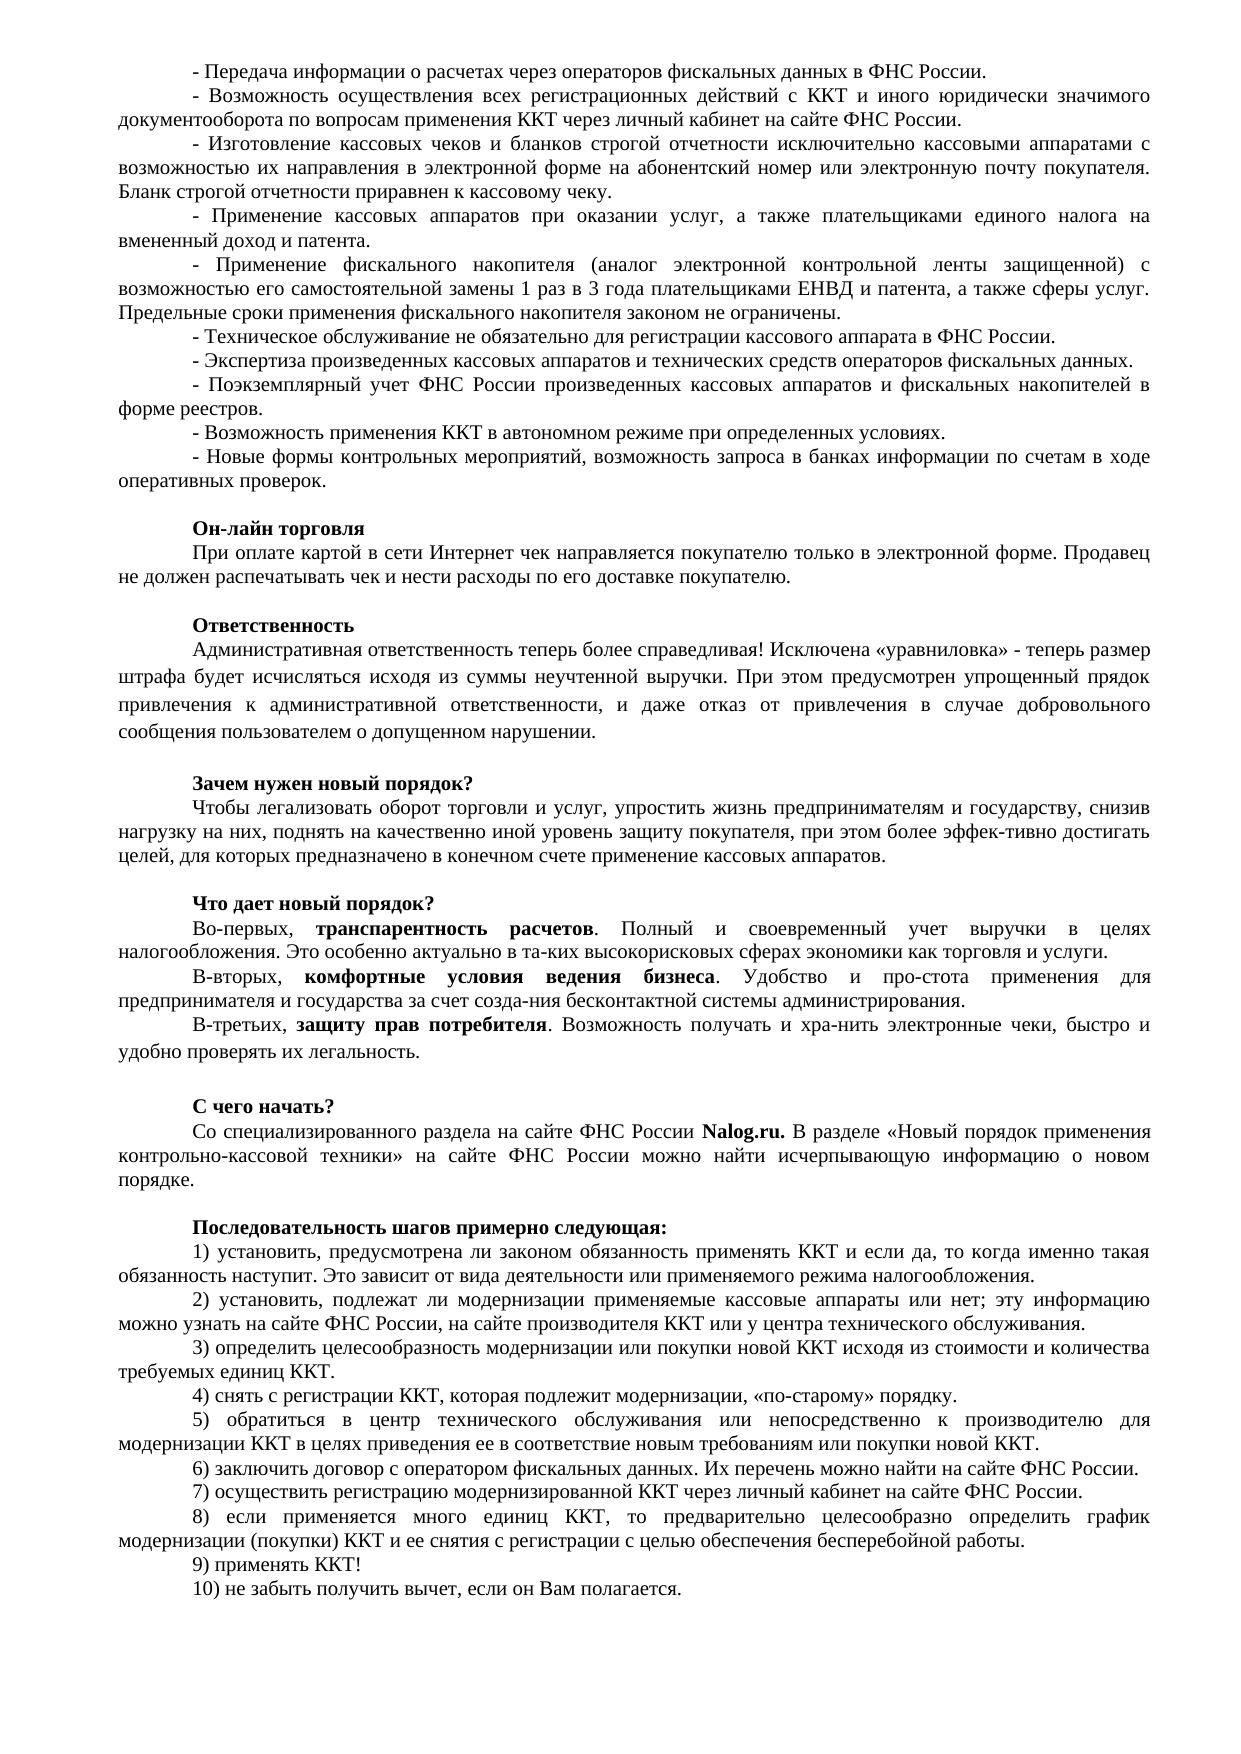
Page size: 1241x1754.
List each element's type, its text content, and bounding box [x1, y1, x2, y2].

text 10) не забыть получить вычет, если он Вам полагается. [118, 1576, 1152, 1600]
text 4) снять с регистрации ККТ, которая подлежит модернизации, «по-старому» порядку. [118, 1383, 1152, 1407]
text - Техническое обслуживание не обязательно для регистрации кассового аппарата в ФНС России. [118, 324, 1152, 348]
text 6) заключить договор с оператором фискальных данных. Их перечень можно найти на сайте ФНС России. [118, 1455, 1152, 1479]
text 9) применять ККТ! [118, 1552, 1152, 1576]
text Чтобы легализовать оборот торговли и услуг, упростить жизнь предпринимателям и государству, снизив нагрузку на них, поднять на качественно иной уровень защиту покупателя, при этом более эффек-тивно достигать целей, для которых предназначено в конечном счете применение кассовых аппаратов. [118, 795, 1152, 867]
text - Поэкземплярный учет ФНС России произведенных кассовых аппаратов и фискальных накопителей в форме реестров. [118, 372, 1152, 420]
text 5) обратиться в центр технического обслуживания или непосредственно к производителю для модернизации ККТ в целях приведения ее в соответствие новым требованиям или покупки новой ККТ. [118, 1407, 1152, 1455]
text - Возможность применения ККТ в автономном режиме при определенных условиях. [118, 420, 1152, 444]
text С чего начать? [118, 1094, 1152, 1118]
text - Применение фискального накопителя (аналог электронной контрольной ленты защищенной) с возможностью его самостоятельной замены 1 раз в 3 года плательщиками ЕНВД и патента, а также сферы услуг. Предельные сроки применения фискального накопителя законом не ограничены. [118, 252, 1152, 324]
text Что дает новый порядок? [118, 891, 1152, 915]
text В-вторых, комфортные условия ведения бизнеса. Удобство и про-стота применения для предпринимателя и государства за счет созда-ния бесконтактной системы администрирования. [118, 963, 1152, 1012]
text Последовательность шагов примерно следующая: [118, 1215, 1152, 1239]
text Зачем нужен новый порядок? [118, 771, 1152, 795]
text Со специализированного раздела на сайте ФНС России Nalog.ru. В разделе «Новый порядок применения контрольно-кассовой техники» на сайте ФНС России можно найти исчерпывающую информацию о новом порядке. [118, 1118, 1152, 1191]
text - Возможность осуществления всех регистрационных действий с ККТ и иного юридически значимого документооборота по вопросам применения ККТ через личный кабинет на сайте ФНС России. [118, 83, 1152, 131]
text 7) осуществить регистрацию модернизированной ККТ через личный кабинет на сайте ФНС России. [118, 1479, 1152, 1503]
text 8) если применяется много единиц ККТ, то предварительно целесообразно определить график модернизации (покупки) ККТ и ее снятия с регистрации с целью обеспечения бесперебойной работы. [118, 1503, 1152, 1552]
text 1) установить, предусмотрена ли законом обязанность применять ККТ и если да, то когда именно такая обязанность наступит. Это зависит от вида деятельности или применяемого режима налогообложения. [118, 1239, 1152, 1287]
text - Передача информации о расчетах через операторов фискальных данных в ФНС России. [118, 59, 1152, 83]
text Во-первых, транспарентность расчетов. Полный и своевременный учет выручки в целях налогообложения. Это особенно актуально в та-ких высокорисковых сферах экономики как торговля и услуги. [118, 915, 1152, 963]
text - Изготовление кассовых чеков и бланков строгой отчетности исключительно кассовыми аппаратами с возможностью их направления в электронной форме на абонентский номер или электронную почту покупателя. Бланк строгой отчетности приравнен к кассовому чеку. [118, 131, 1152, 203]
text - Применение кассовых аппаратов при оказании услуг, а также плательщиками единого налога на вмененный доход и патента. [118, 203, 1152, 252]
text 3) определить целесообразность модернизации или покупки новой ККТ исходя из стоимости и количества требуемых единиц ККТ. [118, 1335, 1152, 1383]
text Ответственность [118, 612, 1152, 637]
text Он-лайн торговля [118, 516, 1152, 540]
text 2) установить, подлежат ли модернизации применяемые кассовые аппараты или нет; эту информацию можно узнать на сайте ФНС России, на сайте производителя ККТ или у центра технического обслуживания. [118, 1287, 1152, 1335]
text Административная ответственность теперь более справедливая! Исключена «уравниловка» - теперь размер штрафа будет исчисляться исходя из суммы неучтенной выручки. При этом предусмотрен упрощенный прядок привлечения к административной ответственности, и даже отказ от привлечения в случае добровольного сообщения пользователем о допущенном нарушении. [118, 637, 1152, 743]
text - Новые формы контрольных мероприятий, возможность запроса в банках информации по счетам в ходе оперативных проверок. [118, 444, 1152, 492]
text - Экспертиза произведенных кассовых аппаратов и технических средств операторов фискальных данных. [118, 348, 1152, 372]
text При оплате картой в сети Интернет чек направляется покупателю только в электронной форме. Продавец не должен распечатывать чек и нести расходы по его доставке покупателю. [118, 540, 1152, 588]
text В-третьих, защиту прав потребителя. Возможность получать и хра-нить электронные чеки, быстро и удобно проверять их легальность. [118, 1012, 1152, 1063]
